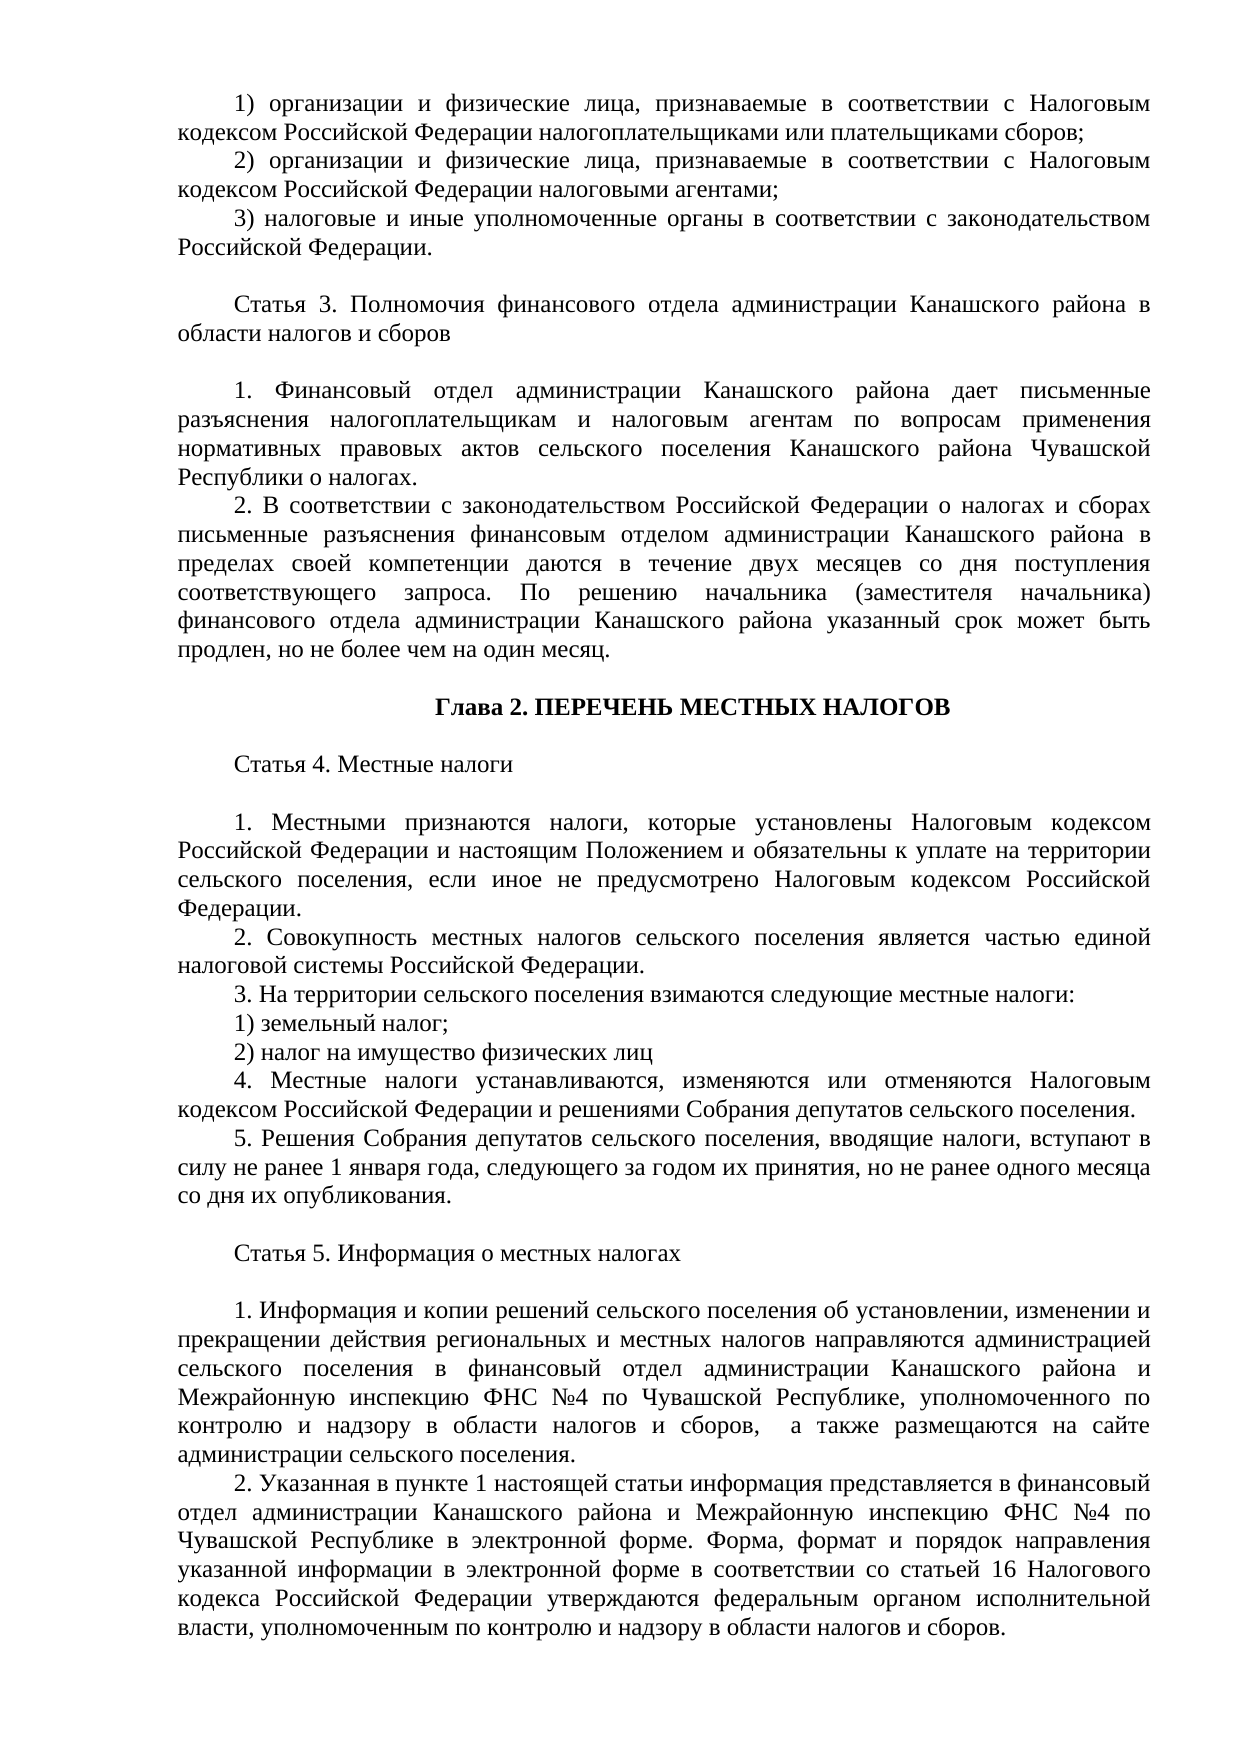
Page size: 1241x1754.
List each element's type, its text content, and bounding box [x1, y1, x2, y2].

text 1) земельный налог; [177, 1008, 1152, 1037]
text 5. Решения Собрания депутатов сельского поселения, вводящие налоги, вступают в силу не ранее 1 января года, следующего за годом их принятия, но не ранее одного месяца со дня их опубликования. [177, 1123, 1152, 1209]
text Статья 3. Полномочия финансового отдела администрации Канашского района в области налогов и сборов [177, 289, 1152, 347]
text 2. Совокупность местных налогов сельского поселения является частью единой налоговой системы Российской Федерации. [177, 922, 1152, 979]
text 4. Местные налоги устанавливаются, изменяются или отменяются Налоговым кодексом Российской Федерации и решениями Собрания депутатов сельского поселения. [177, 1065, 1152, 1123]
text 3) налоговые и иные уполномоченные органы в соответствии с законодательством Российской Федерации. [177, 203, 1152, 260]
text 2. Указанная в пункте 1 настоящей статьи информация представляется в финансовый отдел администрации Канашского района и Межрайонную инспекцию ФНС №4 по Чувашской Республике в электронной форме. Форма, формат и порядок направления указанной информации в электронной форме в соответствии со статьей 16 Налогового кодекса Российской Федерации утверждаются федеральным органом исполнительной власти, уполномоченным по контролю и надзору в области налогов и сборов. [177, 1468, 1152, 1640]
text 2. В соответствии с законодательством Российской Федерации о налогах и сборах письменные разъяснения финансовым отделом администрации Канашского района в пределах своей компетенции даются в течение двух месяцев со дня поступления соответствующего запроса. По решению начальника (заместителя начальника) финансового отдела администрации Канашского района указанный срок может быть продлен, но не более чем на один месяц. [177, 490, 1152, 663]
text 1. Местными признаются налоги, которые установлены Налоговым кодексом Российской Федерации и настоящим Положением и обязательны к уплате на территории сельского поселения, если иное не предусмотрено Налоговым кодексом Российской Федерации. [177, 807, 1152, 922]
text 2) налог на имущество физических лиц [177, 1037, 1152, 1065]
text 1) организации и физические лица, признаваемые в соответствии с Налоговым кодексом Российской Федерации налогоплательщиками или плательщиками сборов; [177, 88, 1152, 145]
text Глава 2. ПЕРЕЧЕНЬ МЕСТНЫХ НАЛОГОВ [177, 692, 1152, 720]
text 1. Финансовый отдел администрации Канашского района дает письменные разъяснения налогоплательщикам и налоговым агентам по вопросам применения нормативных правовых актов сельского поселения Канашского района Чувашской Республики о налогах. [177, 375, 1152, 490]
text Статья 4. Местные налоги [177, 749, 1152, 778]
text 1. Информация и копии решений сельского поселения об установлении, изменении и прекращении действия региональных и местных налогов направляются администрацией сельского поселения в финансовый отдел администрации Канашского района и Межрайонную инспекцию ФНС №4 по Чувашской Республике, уполномоченного по контролю и надзору в области налогов и сборов, а также размещаются на сайте администрации сельского поселения. [177, 1295, 1152, 1468]
text 2) организации и физические лица, признаваемые в соответствии с Налоговым кодексом Российской Федерации налоговыми агентами; [177, 145, 1152, 203]
text Статья 5. Информация о местных налогах [177, 1238, 1152, 1267]
text 3. На территории сельского поселения взимаются следующие местные налоги: [177, 979, 1152, 1008]
